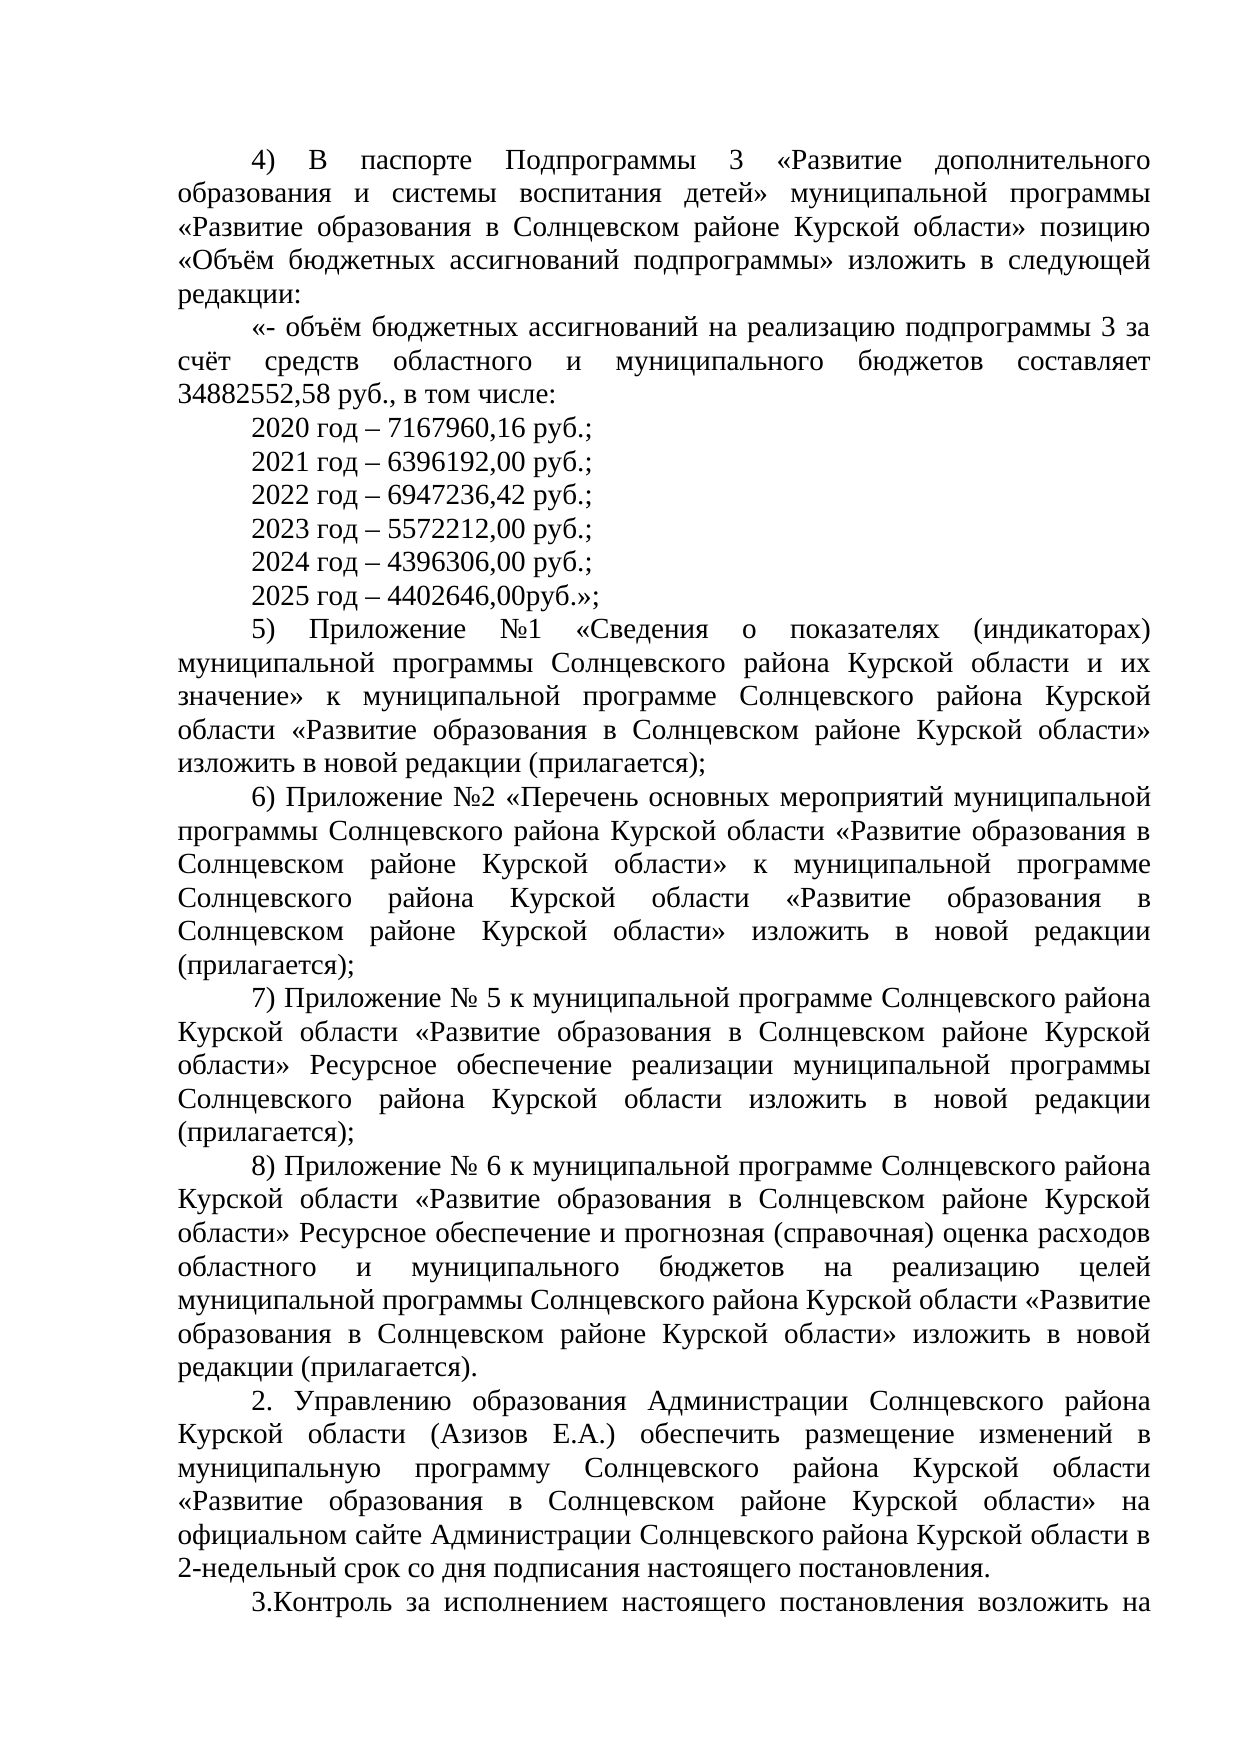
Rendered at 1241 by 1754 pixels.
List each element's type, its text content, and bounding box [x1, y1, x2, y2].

text 2024 год – 4396306,00 руб.; [177, 544, 1152, 578]
text 2020 год – 7167960,16 руб.; [177, 410, 1152, 444]
text 2023 год – 5572212,00 руб.; [177, 511, 1152, 544]
text «- объём бюджетных ассигнований на реализацию подпрограммы 3 за счёт средств областного и муниципального бюджетов составляет 34882552,58 руб., в том числе: [177, 309, 1152, 410]
text 8) Приложение № 6 к муниципальной программе Солнцевского района Курской области «Развитие образования в Солнцевском районе Курской области» Ресурсное обеспечение и прогнозная (справочная) оценка расходов областного и муниципального бюджетов на реализацию целей муниципальной программы Солнцевского района Курской области «Развитие образования в Солнцевском районе Курской области» изложить в новой редакции (прилагается). [177, 1148, 1152, 1383]
text 5) Приложение №1 «Сведения о показателях (индикаторах) муниципальной программы Солнцевского района Курской области и их значение» к муниципальной программе Солнцевского района Курской области «Развитие образования в Солнцевском районе Курской области» изложить в новой редакции (прилагается); [177, 611, 1152, 779]
text 7) Приложение № 5 к муниципальной программе Солнцевского района Курской области «Развитие образования в Солнцевском районе Курской области» Ресурсное обеспечение реализации муниципальной программы Солнцевского района Курской области изложить в новой редакции (прилагается); [177, 980, 1152, 1148]
text 6) Приложение №2 «Перечень основных мероприятий муниципальной программы Солнцевского района Курской области «Развитие образования в Солнцевском районе Курской области» к муниципальной программе Солнцевского района Курской области «Развитие образования в Солнцевском районе Курской области» изложить в новой редакции (прилагается); [177, 779, 1152, 980]
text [177, 1584, 1152, 1618]
text 2021 год – 6396192,00 руб.; [177, 444, 1152, 477]
text 2025 год – 4402646,00руб.»; [177, 578, 1152, 611]
text 2. Управлению образования Администрации Солнцевского района Курской области (Азизов Е.А.) обеспечить размещение изменений в муниципальную программу Солнцевского района Курской области «Развитие образования в Солнцевском районе Курской области» на официальном сайте Администрации Солнцевского района Курской области в 2-недельный срок со дня подписания настоящего постановления. [177, 1383, 1152, 1584]
text 2022 год – 6947236,42 руб.; [177, 477, 1152, 511]
text 4) В паспорте Подпрограммы 3 «Развитие дополнительного образования и системы воспитания детей» муниципальной программы «Развитие образования в Солнцевском районе Курской области» позицию «Объём бюджетных ассигнований подпрограммы» изложить в следующей редакции: [177, 142, 1152, 309]
